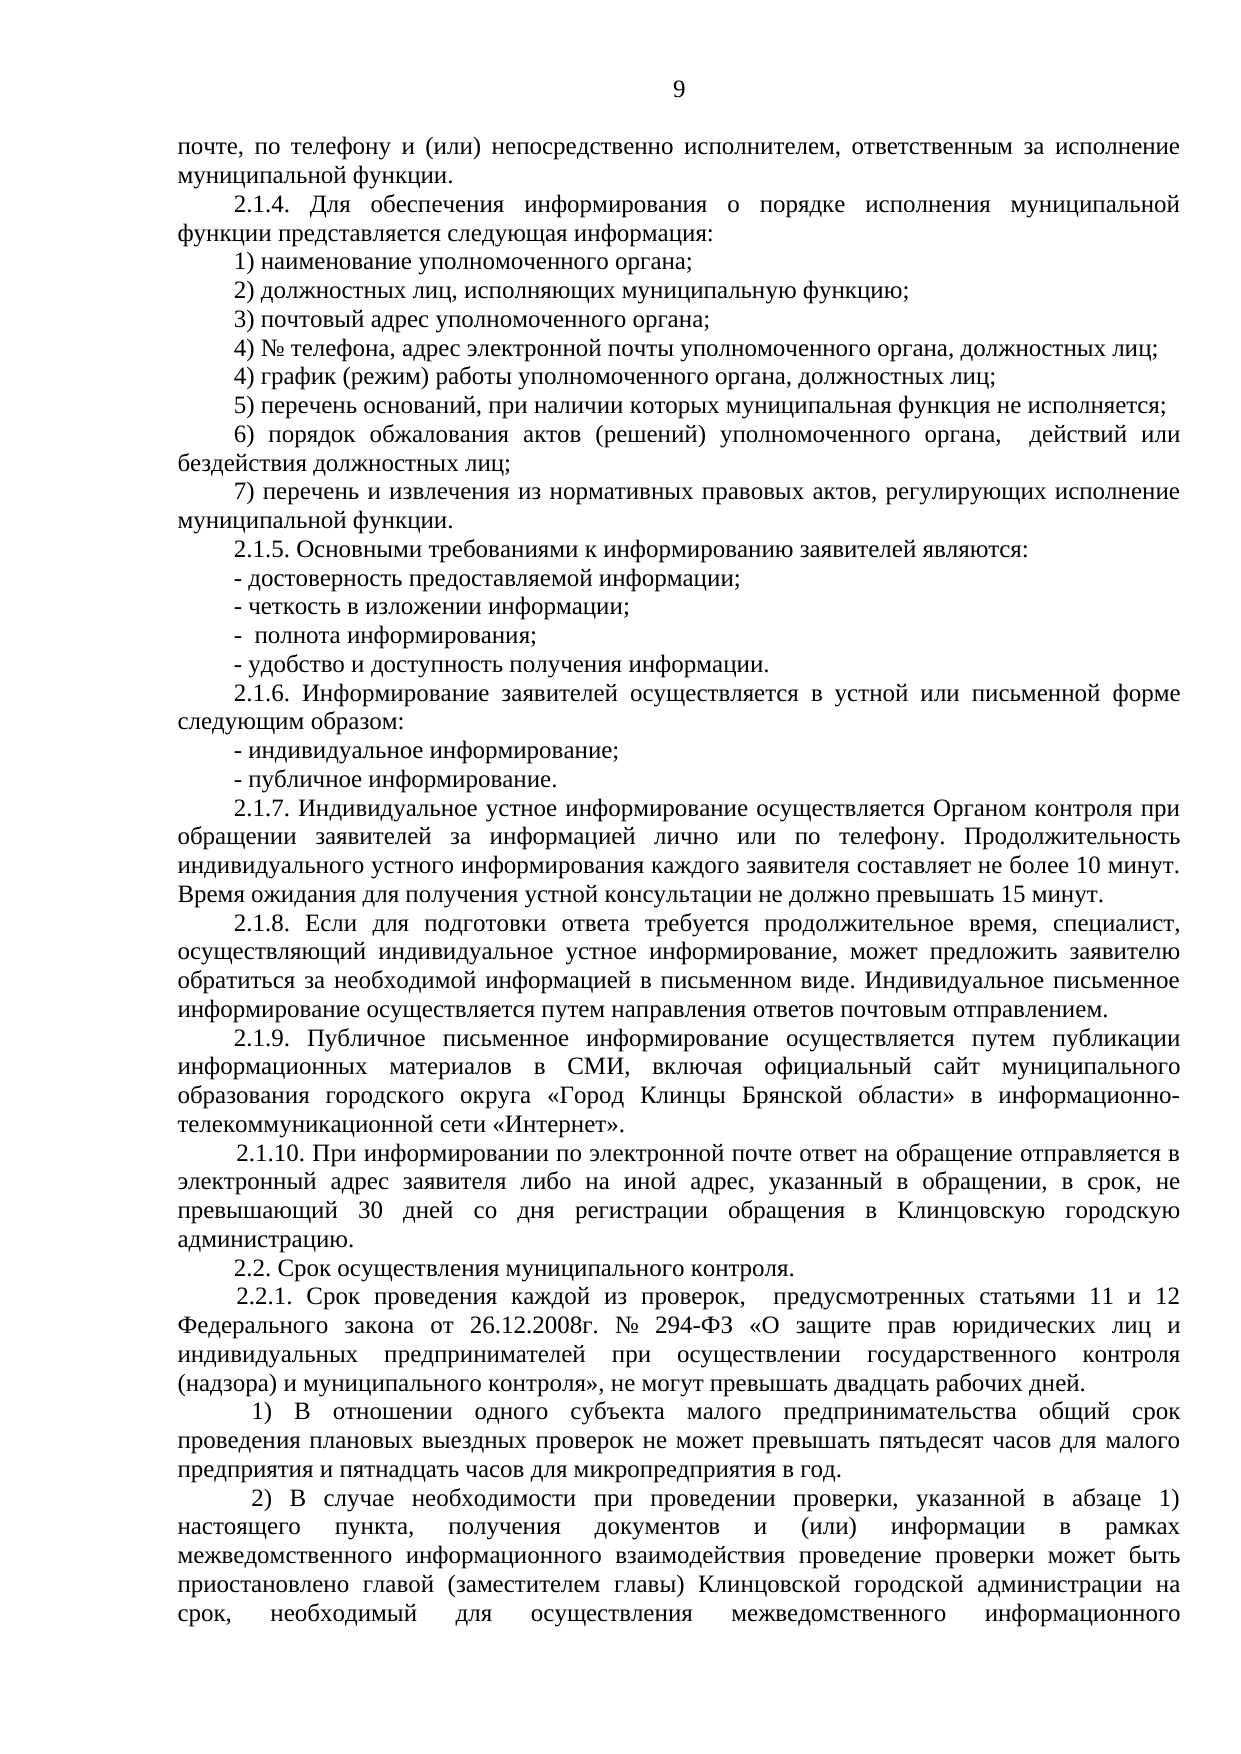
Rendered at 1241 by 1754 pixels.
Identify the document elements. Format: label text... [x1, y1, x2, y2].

text 3) почтовый адрес уполномоченного органа; [177, 304, 1181, 333]
text 6) порядок обжалования актов (решений) уполномоченного органа, действий или бездействия должностных лиц; [177, 419, 1181, 476]
text 1) наименование уполномоченного органа; [177, 246, 1181, 275]
text 2.1.9. Публичное письменное информирование осуществляется путем публикации информационных материалов в СМИ, включая официальный сайт муниципального образования городского округа «Город Клинцы Брянской области» в информационно-телекоммуникационной сети «Интернет». [177, 1023, 1181, 1138]
text 2.1.8. Если для подготовки ответа требуется продолжительное время, специалист, осуществляющий индивидуальное устное информирование, может предложить заявителю обратиться за необходимой информацией в письменном виде. Индивидуальное письменное информирование осуществляется путем направления ответов почтовым отправлением. [177, 908, 1181, 1023]
text 7) перечень и извлечения из нормативных правовых актов, регулирующих исполнение муниципальной функции. [177, 476, 1181, 534]
text 4) № телефона, адрес электронной почты уполномоченного органа, должностных лиц; [177, 333, 1181, 361]
text 5) перечень оснований, при наличии которых муниципальная функция не исполняется; [177, 390, 1181, 419]
text 4) график (режим) работы уполномоченного органа, должностных лиц; [177, 361, 1181, 390]
text 2.2. Срок осуществления муниципального контроля. [177, 1253, 1181, 1281]
text 2.1.6. Информирование заявителей осуществляется в устной или письменной форме следующим образом: [177, 678, 1181, 735]
text 1) В отношении одного субъекта малого предпринимательства общий срок проведения плановых выездных проверок не может превышать пятьдесят часов для малого предприятия и пятнадцать часов для микропредприятия в год. [177, 1396, 1181, 1483]
text - полнота информирования; [177, 620, 1181, 649]
text 2.1.4. Для обеспечения информирования о порядке исполнения муниципальной функции представляется следующая информация: [177, 189, 1181, 246]
text 2.1.10. При информировании по электронной почте ответ на обращение отправляется в электронный адрес заявителя либо на иной адрес, указанный в обращении, в срок, не превышающий 30 дней со дня регистрации обращения в Клинцовскую городскую администрацию. [177, 1138, 1181, 1253]
text 2.2.1. Срок проведения каждой из проверок, предусмотренных статьями 11 и 12 Федерального закона от 26.12.2008г. № 294-ФЗ «О защите прав юридических лиц и индивидуальных предпринимателей при осуществлении государственного контроля (надзора) и муниципального контроля», не могут превышать двадцать рабочих дней. [177, 1281, 1181, 1396]
text - достоверность предоставляемой информации; [177, 563, 1181, 591]
text - четкость в изложении информации; [177, 591, 1181, 620]
text 2.1.7. Индивидуальное устное информирование осуществляется Органом контроля при обращении заявителей за информацией лично или по телефону. Продолжительность индивидуального устного информирования каждого заявителя составляет не более 10 минут. Время ожидания для получения устной консультации не должно превышать 15 минут. [177, 793, 1181, 908]
text 2) должностных лиц, исполняющих муниципальную функцию; [177, 275, 1181, 304]
text - публичное информирование. [177, 764, 1181, 793]
text - индивидуальное информирование; [177, 735, 1181, 764]
text 2.1.5. Основными требованиями к информированию заявителей являются: [177, 534, 1181, 563]
text - удобство и доступность получения информации. [177, 649, 1181, 678]
